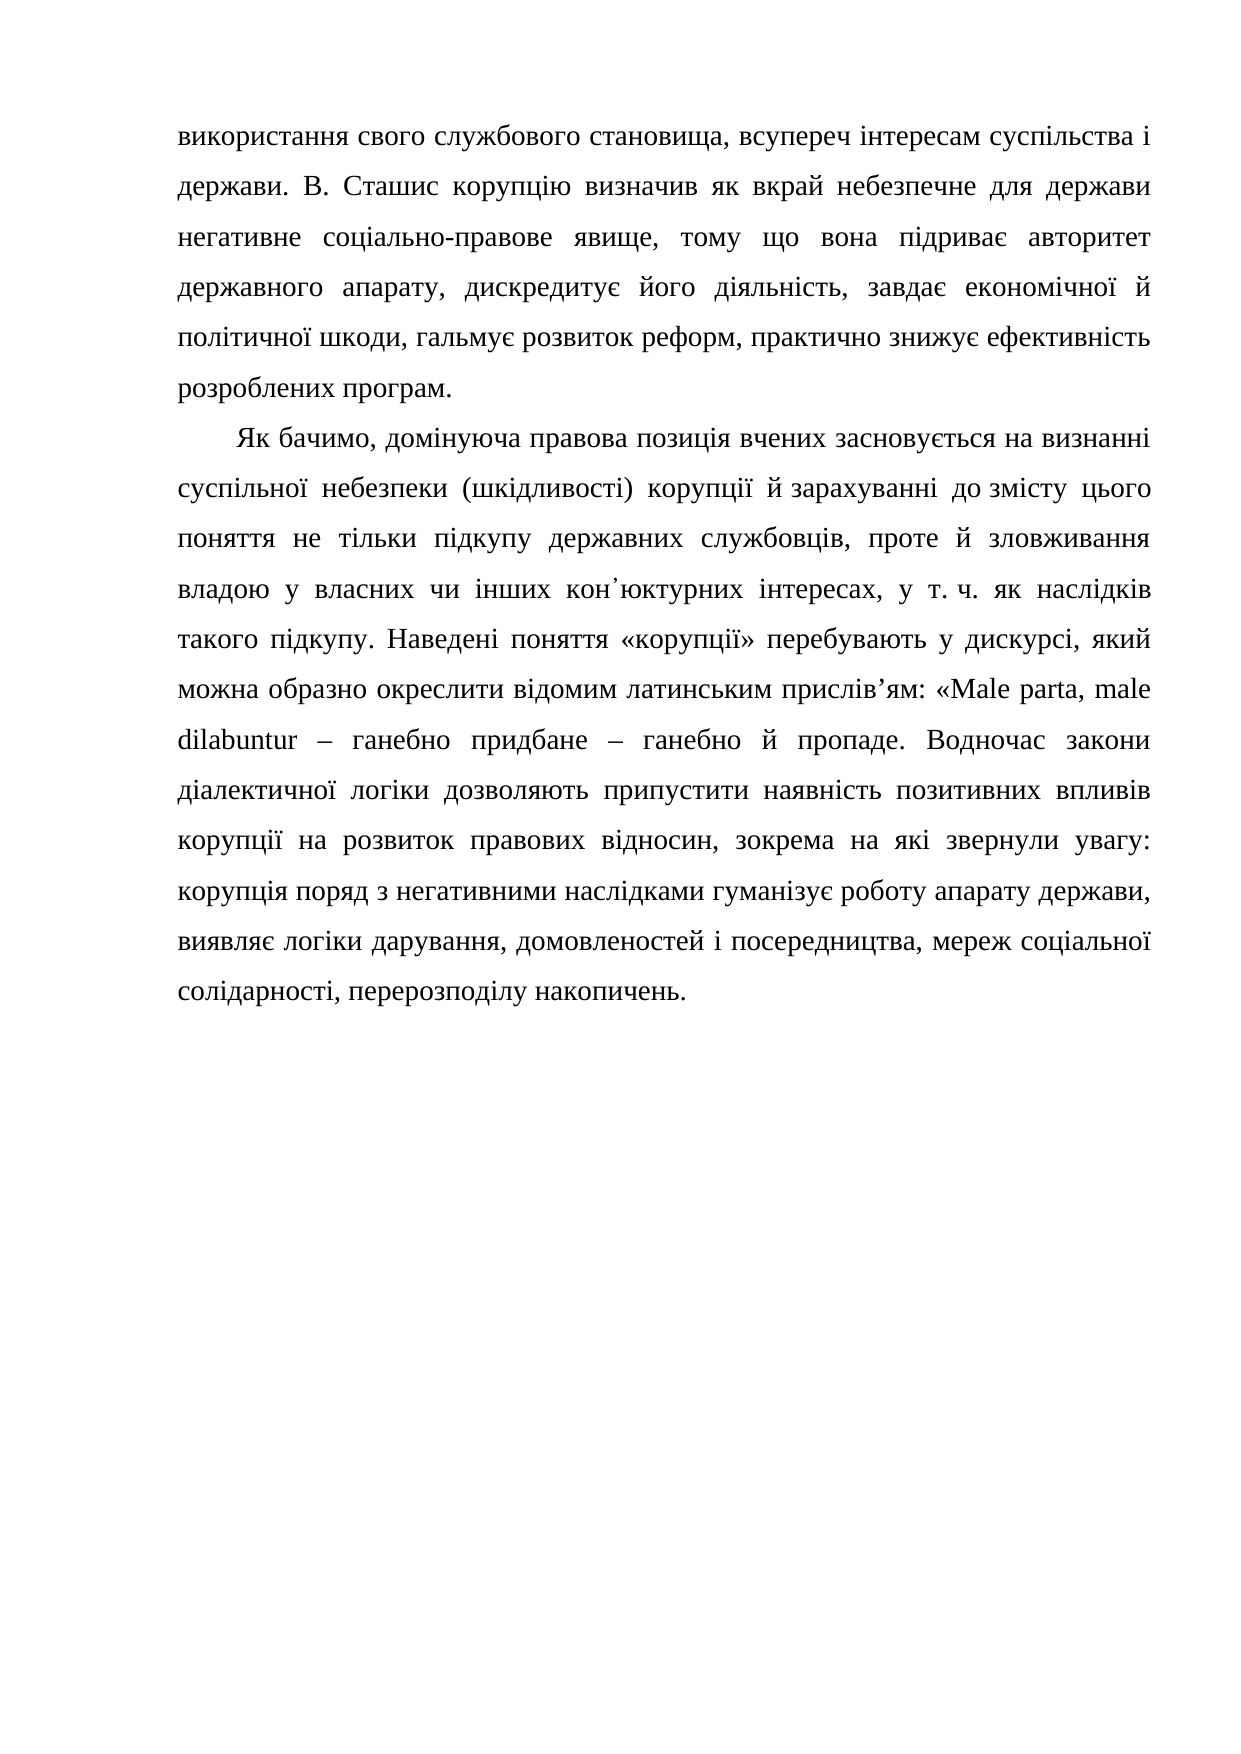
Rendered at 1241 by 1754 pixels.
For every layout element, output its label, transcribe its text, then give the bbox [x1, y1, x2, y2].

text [177, 118, 1152, 403]
text Як бачимо, домінуюча правова позиція вчених засновується на визнанні суспільної небезпеки (шкідливості) корупції й зарахуванні до змісту цього поняття не тільки підкупу державних службовців, проте й зловживання владою у власних чи інших кон᾽юктурних інтересах, у т. ч. як наслідків такого підкупу. Наведені поняття «корупції» перебувають у дискурсі, який можна образно окреслити відомим латинським прислів’ям: «Male parta, male dilabuntur – ганебно придбане – ганебно й пропаде. Водночас закони діалектичної логіки дозволяють припустити наявність позитивних впливів корупції на розвиток правових відносин, зокрема на які звернули увагу: корупція поряд з негативними наслідками гуманізує роботу апарату держави, виявляє логіки дарування, домовленостей і посередництва, мереж соціальної солідарності, перерозподілу накопичень. [177, 420, 1152, 1007]
